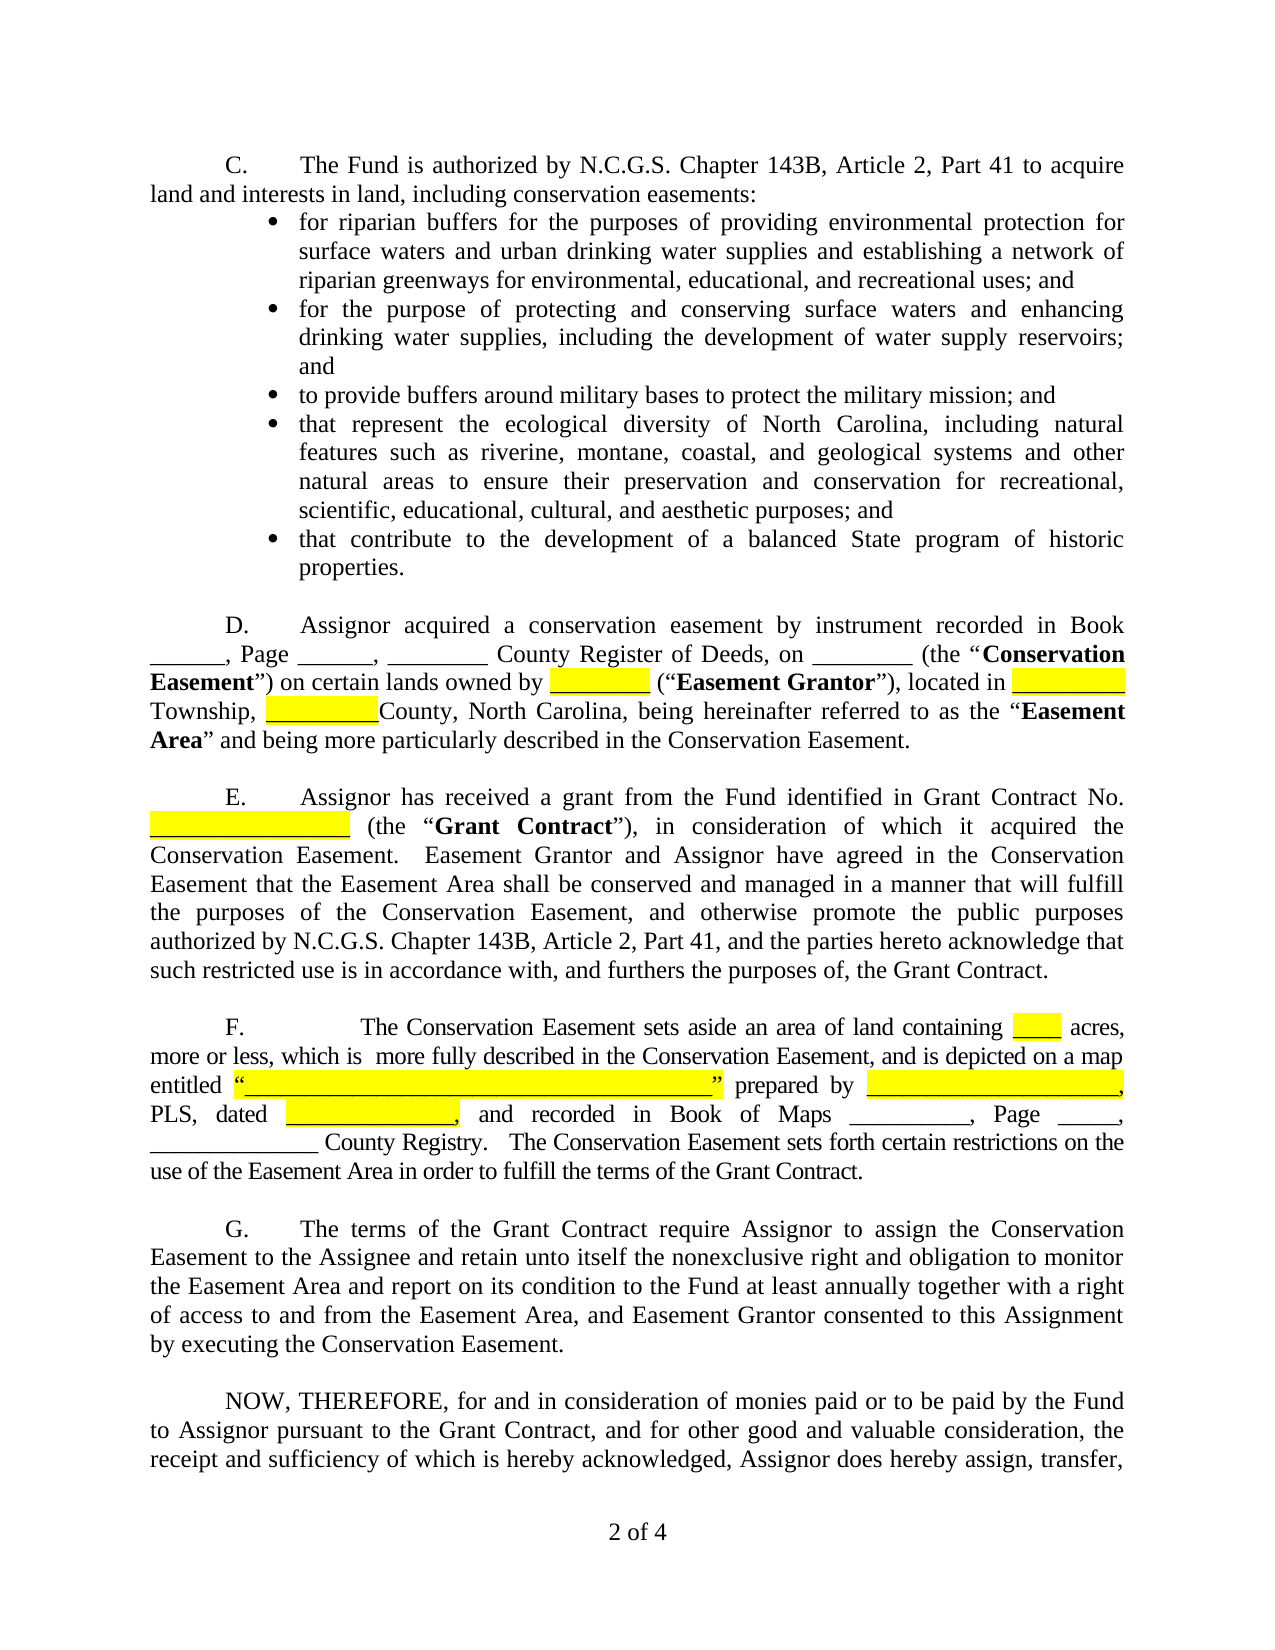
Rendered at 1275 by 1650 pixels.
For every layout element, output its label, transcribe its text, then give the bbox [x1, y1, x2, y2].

list The Fund is authorized by N.C.G.S. Chapter 143B, Article 2, Part 41 to acquire land and interests in land, including conservation easements: [150, 150, 1125, 207]
text G. The terms of the Grant Contract require Assignor to assign the Conservation Easement to the Assignee and retain unto itself the nonexclusive right and obligation to monitor the Easement Area and report on its condition to the Fund at least annually together with a right of access to and from the Easement Area, and Easement Grantor consented to this Assignment by executing the Conservation Easement. [150, 1214, 1125, 1357]
list that represent the ecological diversity of North Carolina, including natural features such as riverine, montane, coastal, and geological systems and other natural areas to ensure their preservation and conservation for recreational, scientific, educational, cultural, and aesthetic purposes; and [268, 409, 1125, 524]
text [150, 1386, 1125, 1472]
text F. The Conservation Easement sets aside an area of land containing ____ acres, more or less, which is more fully described in the Conservation Easement, and is depicted on a map entitled “_______________________________________” prepared by _____________________, PLS, dated ______________, and recorded in Book of Maps __________, Page _____, ______________ County Registry. The Conservation Easement sets forth certain restrictions on the use of the Easement Area in order to fulfill the terms of the Grant Contract. [150, 1012, 1125, 1185]
list for the purpose of protecting and conserving surface waters and enhancing drinking water supplies, including the development of water supply reservoirs; and [268, 294, 1125, 380]
list for riparian buffers for the purposes of providing environmental protection for surface waters and urban drinking water supplies and establishing a network of riparian greenways for environmental, educational, and recreational uses; and [268, 207, 1125, 294]
list to provide buffers around military bases to protect the military mission; and [268, 380, 1125, 409]
list that contribute to the development of a balanced State program of historic properties. [268, 524, 1125, 581]
list Assignor has received a grant from the Fund identified in Grant Contract No. ________________ (the “Grant Contract”), in consideration of which it acquired the Conservation Easement. Easement Grantor and Assignor have agreed in the Conservation Easement that the Easement Area shall be conserved and managed in a manner that will fulfill the purposes of the Conservation Easement, and otherwise promote the public purposes authorized by N.C.G.S. Chapter 143B, Article 2, Part 41, and the parties hereto acknowledge that such restricted use is in accordance with, and furthers the purposes of, the Grant Contract. [150, 782, 1125, 984]
list Assignor acquired a conservation easement by instrument recorded in Book ______, Page ______, ________ County Register of Deeds, on ________ (the “Conservation Easement”) on certain lands owned by ________ (“Easement Grantor”), located in _________ Township, _________County, North Carolina, being hereinafter referred to as the “Easement Area” and being more particularly described in the Conservation Easement. [150, 610, 1125, 754]
